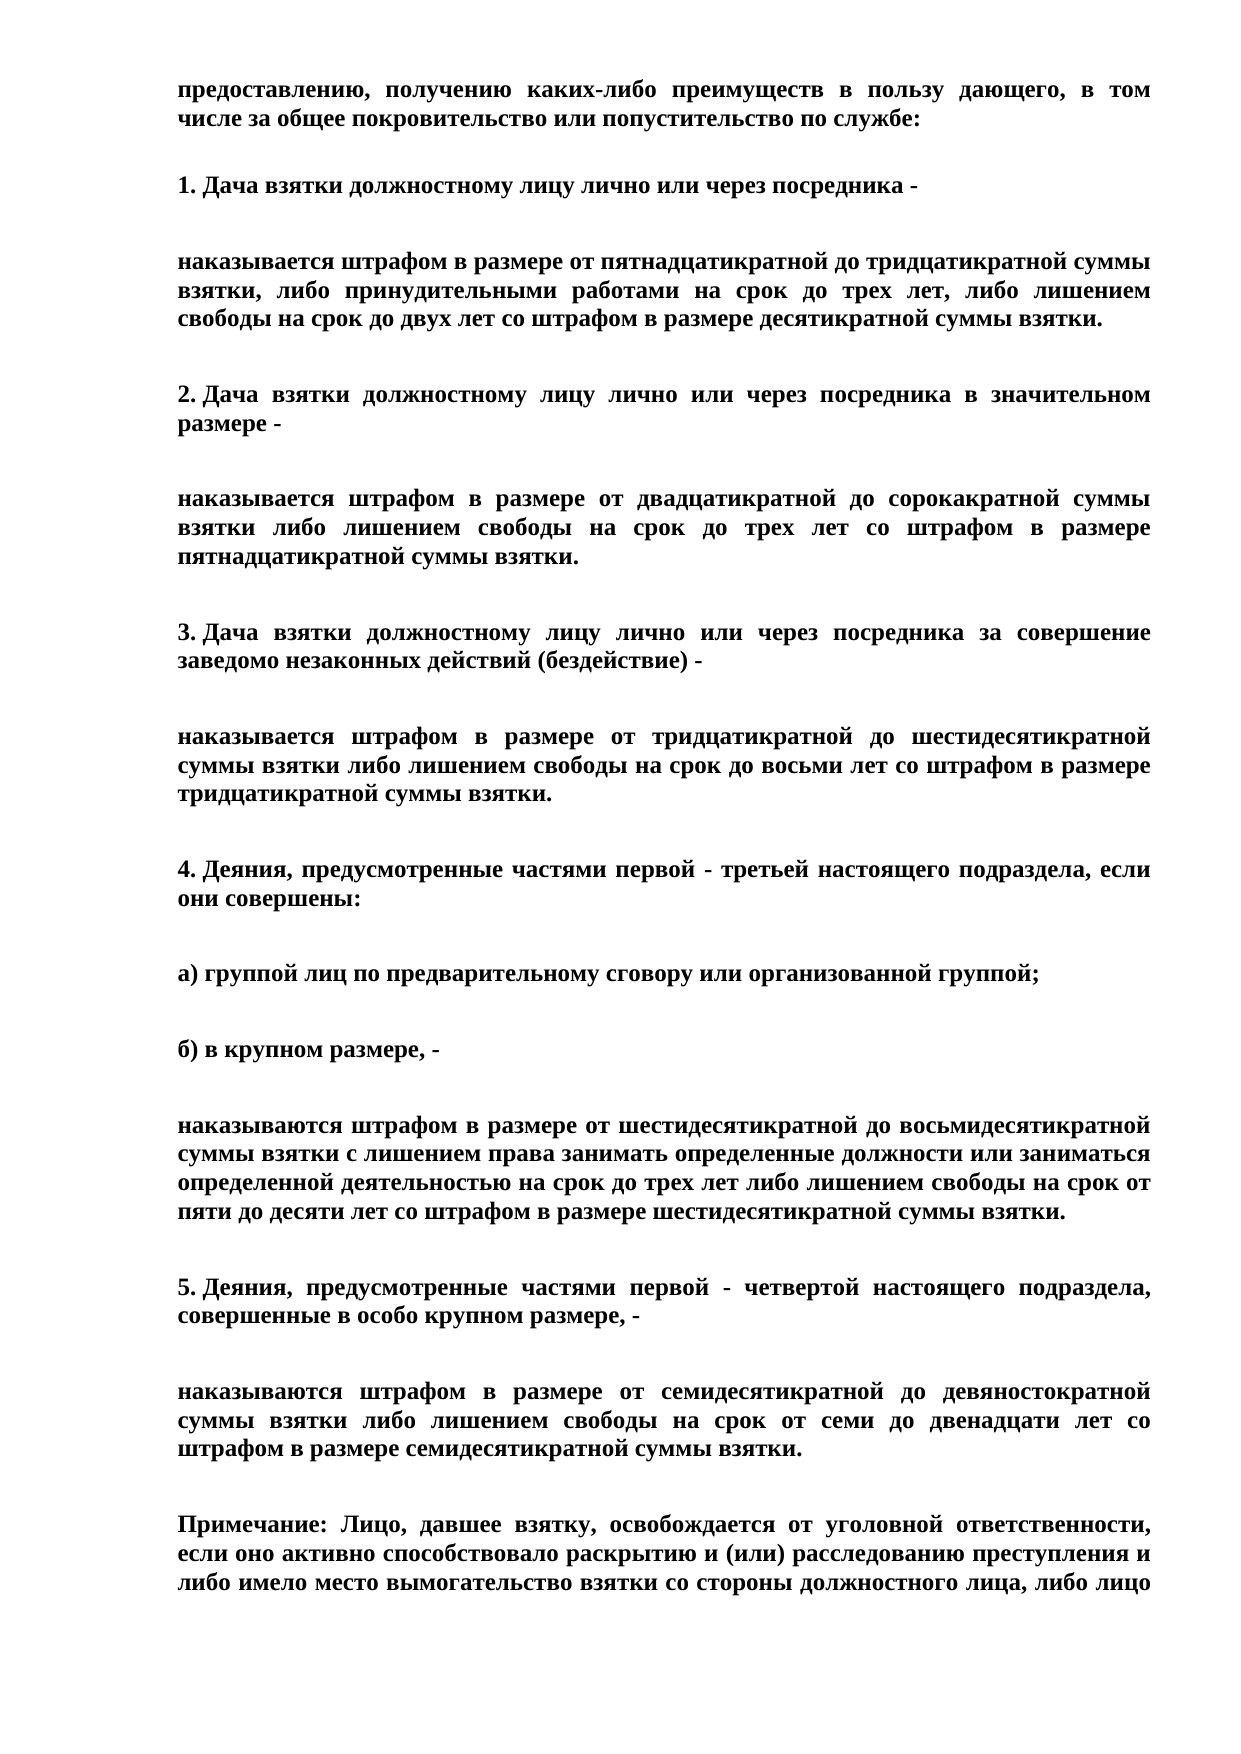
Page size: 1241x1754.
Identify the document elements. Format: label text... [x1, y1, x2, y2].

text наказываются штрафом в размере от семидесятикратной до девяностократной суммы взятки либо лишением свободы на срок от семи до двенадцати лет со штрафом в размере семидесятикратной суммы взятки. [177, 1376, 1152, 1462]
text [177, 74, 1152, 131]
text б) в крупном размере, - [177, 1034, 1152, 1063]
text а) группой лиц по предварительному сговору или организованной группой; [177, 958, 1152, 987]
text наказывается штрафом в размере от пятнадцатикратной до тридцатикратной суммы взятки, либо принудительными работами на срок до трех лет, либо лишением свободы на срок до двух лет со штрафом в размере десятикратной суммы взятки. [177, 246, 1152, 332]
text 4. Деяния, предусмотренные частями первой - третьей настоящего подраздела, если они совершены: [177, 854, 1152, 912]
text 5. Деяния, предусмотренные частями первой - четвертой настоящего подраздела, совершенные в особо крупном размере, - [177, 1272, 1152, 1329]
text наказываются штрафом в размере от шестидесятикратной до восьмидесятикратной суммы взятки с лишением права занимать определенные должности или заниматься определенной деятельностью на срок до трех лет либо лишением свободы на срок от пяти до десяти лет со штрафом в размере шестидесятикратной суммы взятки. [177, 1110, 1152, 1225]
text наказывается штрафом в размере от тридцатикратной до шестидесятикратной суммы взятки либо лишением свободы на срок до восьми лет со штрафом в размере тридцатикратной суммы взятки. [177, 721, 1152, 807]
text наказывается штрафом в размере от двадцатикратной до сорокакратной суммы взятки либо лишением свободы на срок до трех лет со штрафом в размере пятнадцатикратной суммы взятки. [177, 483, 1152, 570]
text 1. Дача взятки должностному лицу лично или через посредника - [177, 170, 1152, 199]
text 3. Дача взятки должностному лицу лично или через посредника за совершение заведомо незаконных действий (бездействие) - [177, 617, 1152, 674]
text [177, 1509, 1152, 1595]
text 2. Дача взятки должностному лицу лично или через посредника в значительном размере - [177, 379, 1152, 437]
